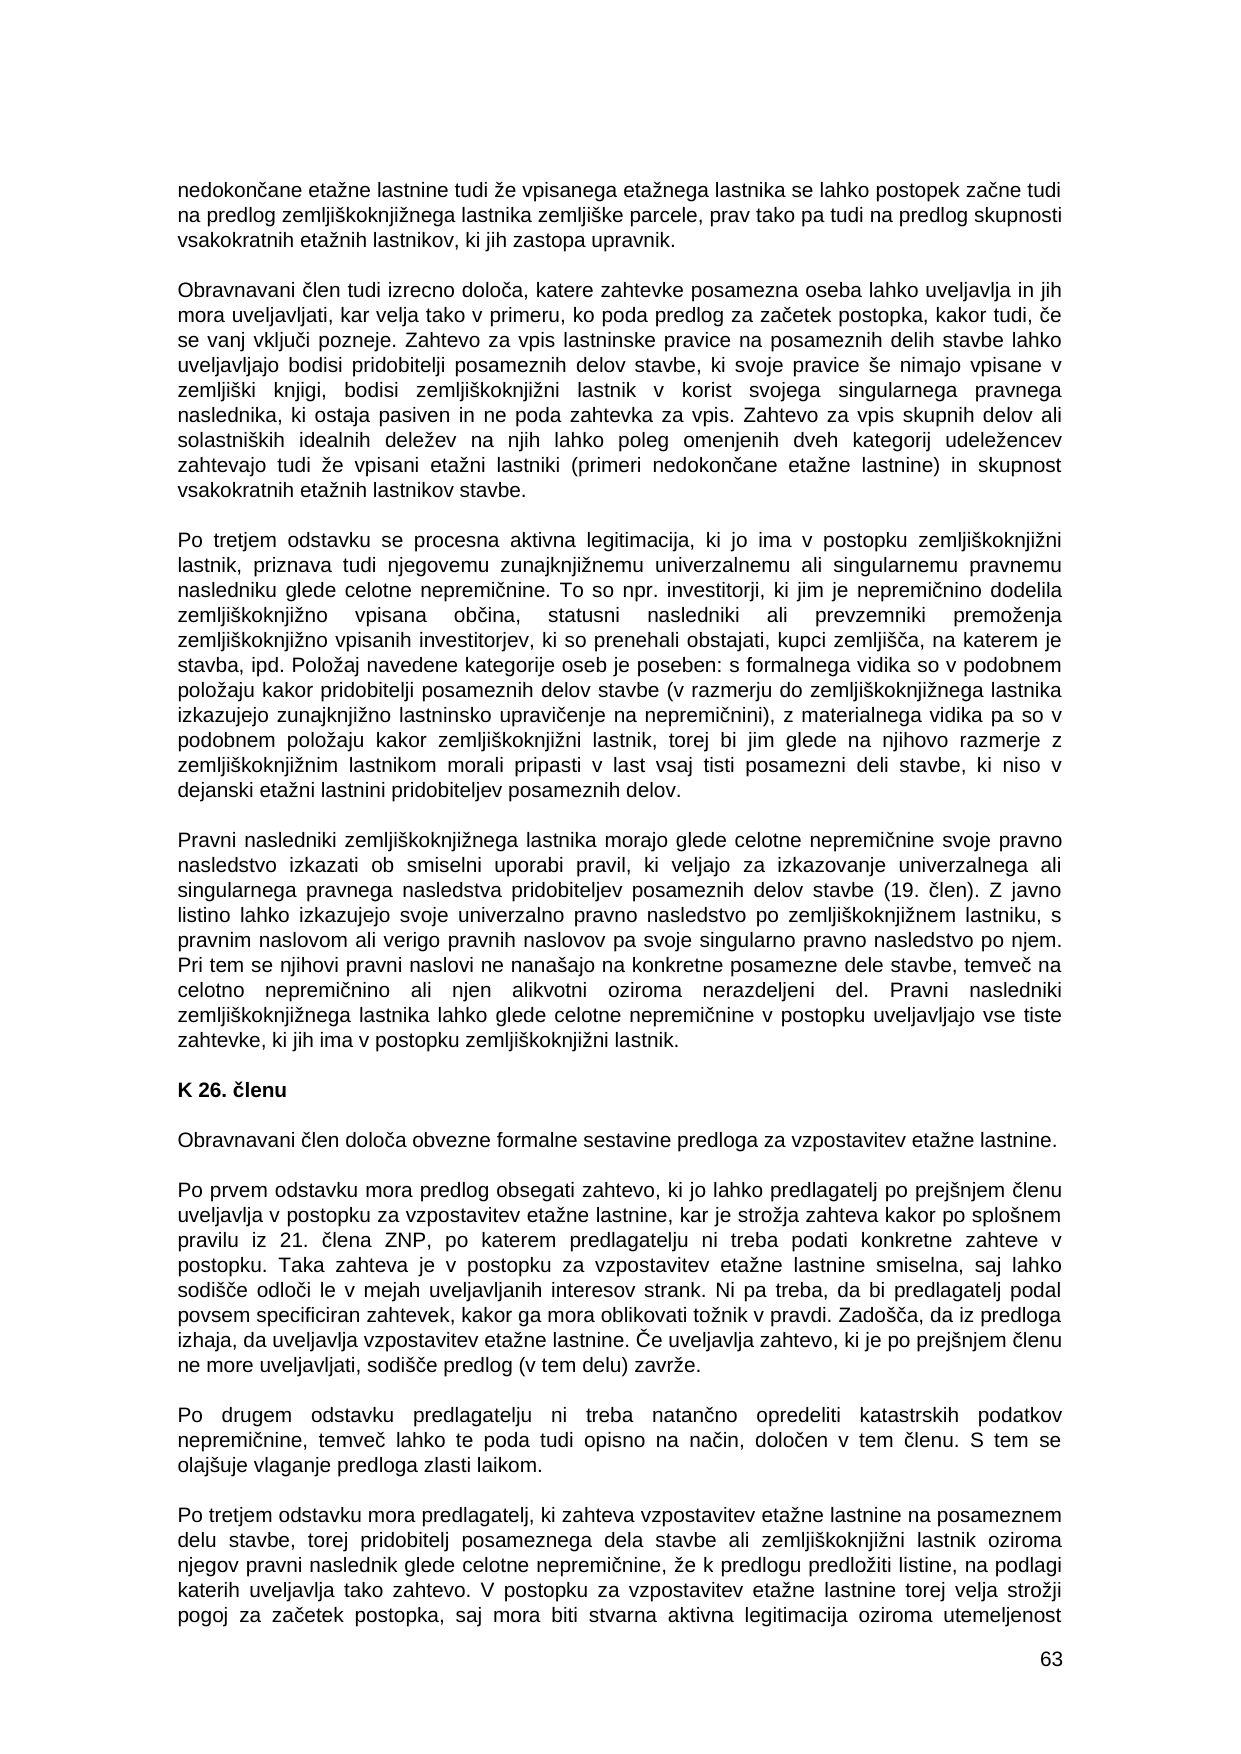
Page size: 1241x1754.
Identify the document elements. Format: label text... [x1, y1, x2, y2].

text K 26. členu [177, 1077, 1063, 1102]
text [177, 1502, 1063, 1627]
text Po tretjem odstavku se procesna aktivna legitimacija, ki jo ima v postopku zemljiškoknjižni lastnik, priznava tudi njegovemu zunajknjižnemu univerzalnemu ali singularnemu pravnemu nasledniku glede celotne nepremičnine. To so npr. investitorji, ki jim je nepremičnino dodelila zemljiškoknjižno vpisana občina, statusni nasledniki ali prevzemniki premoženja zemljiškoknjižno vpisanih investitorjev, ki so prenehali obstajati, kupci zemljišča, na katerem je stavba, ipd. Položaj navedene kategorije oseb je poseben: s formalnega vidika so v podobnem položaju kakor pridobitelji posameznih delov stavbe (v razmerju do zemljiškoknjižnega lastnika izkazujejo zunajknjižno lastninsko upravičenje na nepremičnini), z materialnega vidika pa so v podobnem položaju kakor zemljiškoknjižni lastnik, torej bi jim glede na njihovo razmerje z zemljiškoknjižnim lastnikom morali pripasti v last vsaj tisti posamezni deli stavbe, ki niso v dejanski etažni lastnini pridobiteljev posameznih delov. [177, 527, 1063, 802]
text Obravnavani člen določa obvezne formalne sestavine predloga za vzpostavitev etažne lastnine. [177, 1127, 1063, 1152]
text Pravni nasledniki zemljiškoknjižnega lastnika morajo glede celotne nepremičnine svoje pravno nasledstvo izkazati ob smiselni uporabi pravil, ki veljajo za izkazovanje univerzalnega ali singularnega pravnega nasledstva pridobiteljev posameznih delov stavbe (19. člen). Z javno listino lahko izkazujejo svoje univerzalno pravno nasledstvo po zemljiškoknjižnem lastniku, s pravnim naslovom ali verigo pravnih naslovov pa svoje singularno pravno nasledstvo po njem. Pri tem se njihovi pravni naslovi ne nanašajo na konkretne posamezne dele stavbe, temveč na celotno nepremičnino ali njen alikvotni oziroma nerazdeljeni del. Pravni nasledniki zemljiškoknjižnega lastnika lahko glede celotne nepremičnine v postopku uveljavljajo vse tiste zahtevke, ki jih ima v postopku zemljiškoknjižni lastnik. [177, 827, 1063, 1052]
text Obravnavani člen tudi izrecno določa, katere zahtevke posamezna oseba lahko uveljavlja in jih mora uveljavljati, kar velja tako v primeru, ko poda predlog za začetek postopka, kakor tudi, če se vanj vključi pozneje. Zahtevo za vpis lastninske pravice na posameznih delih stavbe lahko uveljavljajo bodisi pridobitelji posameznih delov stavbe, ki svoje pravice še nimajo vpisane v zemljiški knjigi, bodisi zemljiškoknjižni lastnik v korist svojega singularnega pravnega naslednika, ki ostaja pasiven in ne poda zahtevka za vpis. Zahtevo za vpis skupnih delov ali solastniških idealnih deležev na njih lahko poleg omenjenih dveh kategorij udeležencev zahtevajo tudi že vpisani etažni lastniki (primeri nedokončane etažne lastnine) in skupnost vsakokratnih etažnih lastnikov stavbe. [177, 277, 1063, 502]
text Po prvem odstavku mora predlog obsegati zahtevo, ki jo lahko predlagatelj po prejšnjem členu uveljavlja v postopku za vzpostavitev etažne lastnine, kar je strožja zahteva kakor po splošnem pravilu iz 21. člena ZNP, po katerem predlagatelju ni treba podati konkretne zahteve v postopku. Taka zahteva je v postopku za vzpostavitev etažne lastnine smiselna, saj lahko sodišče odloči le v mejah uveljavljanih interesov strank. Ni pa treba, da bi predlagatelj podal povsem specificiran zahtevek, kakor ga mora oblikovati tožnik v pravdi. Zadošča, da iz predloga izhaja, da uveljavlja vzpostavitev etažne lastnine. Če uveljavlja zahtevo, ki je po prejšnjem členu ne more uveljavljati, sodišče predlog (v tem delu) zavrže. [177, 1177, 1063, 1377]
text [177, 177, 1063, 252]
text Po drugem odstavku predlagatelju ni treba natančno opredeliti katastrskih podatkov nepremičnine, temveč lahko te poda tudi opisno na način, določen v tem členu. S tem se olajšuje vlaganje predloga zlasti laikom. [177, 1402, 1063, 1477]
